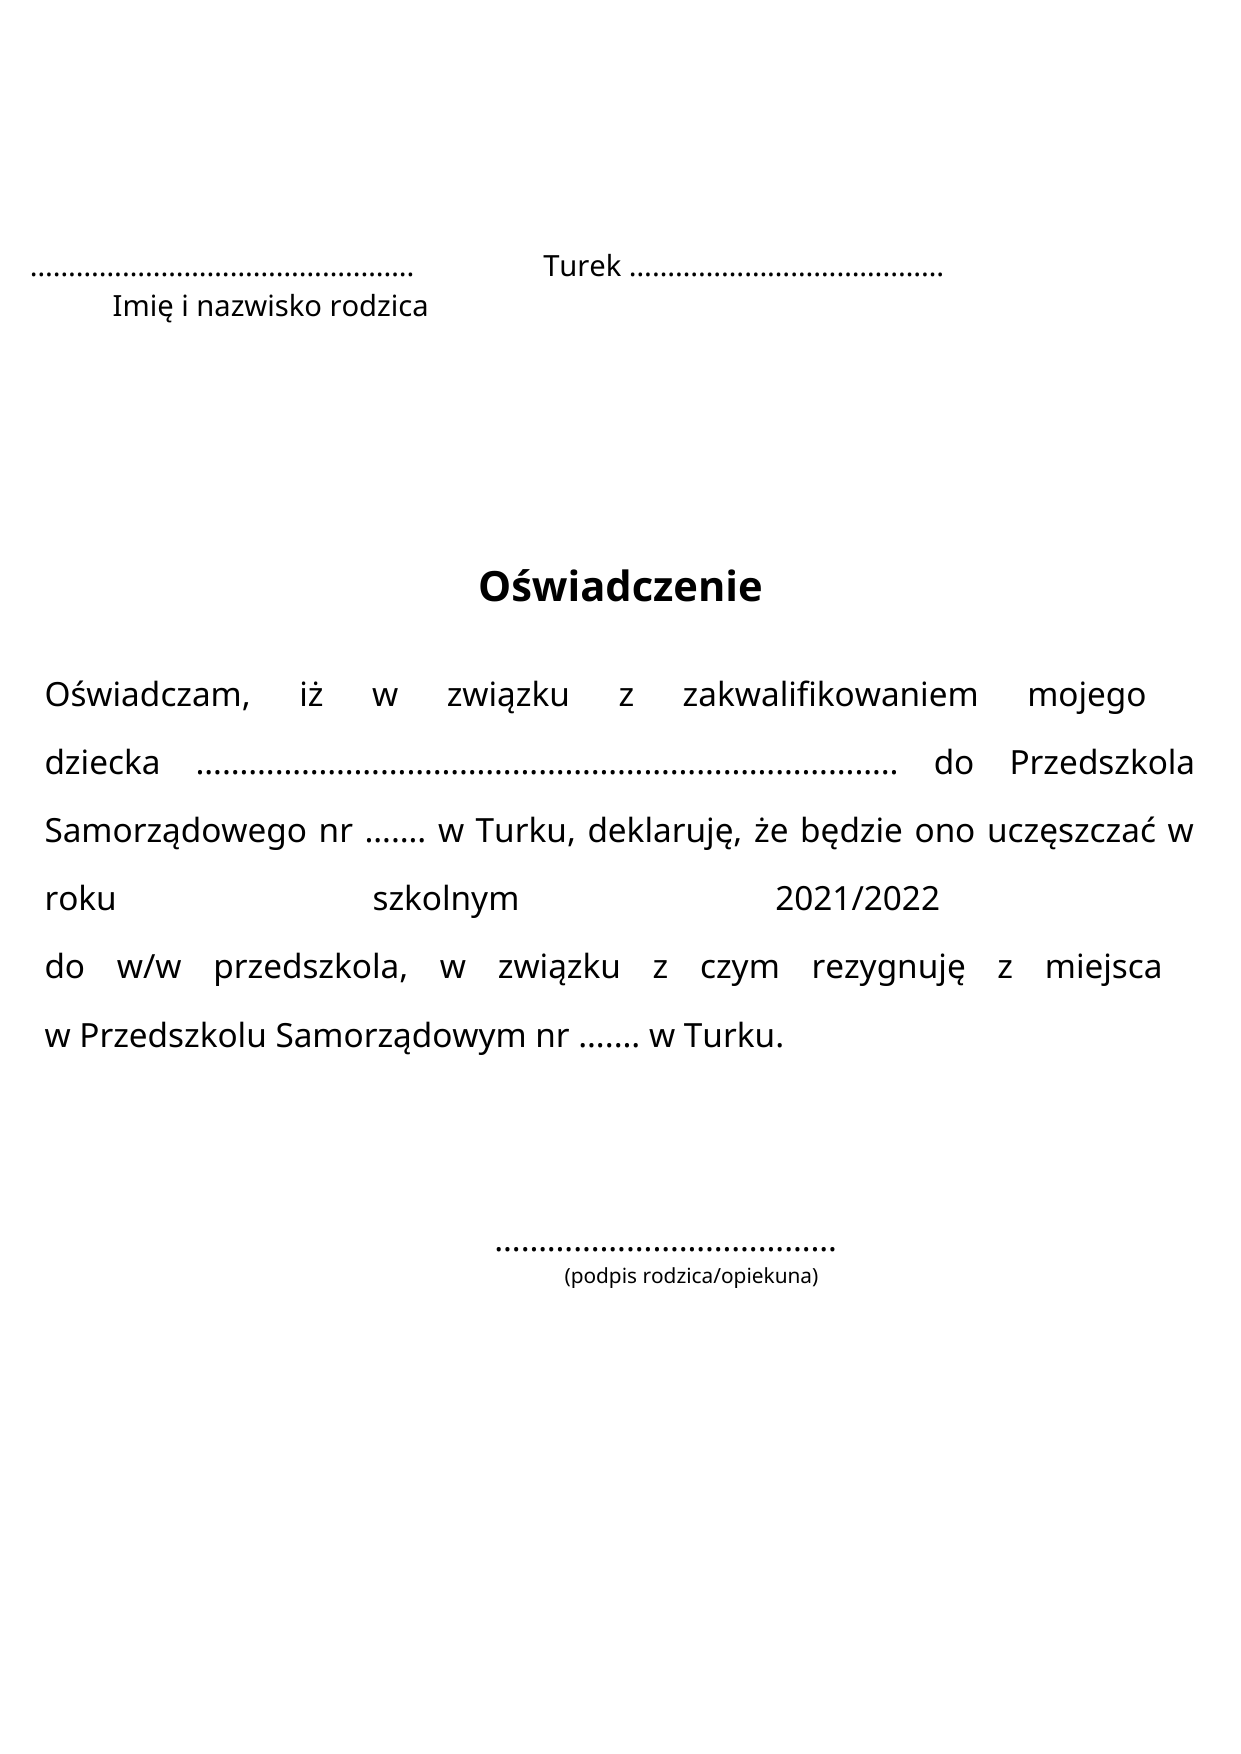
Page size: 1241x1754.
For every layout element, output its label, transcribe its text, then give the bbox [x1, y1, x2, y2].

text Oświadczam, iż w związku z zakwalifikowaniem mojego dziecka …………………………………………………………………….. do Przedszkola Samorządowego nr ……. w Turku, deklaruję, że będzie ono uczęszczać w roku szkolnym 2021/2022 do w/w przedszkola, w związku z czym rezygnuję z miejsca w Przedszkolu Samorządowym nr ….... w Turku. [44, 671, 1196, 1057]
text Imię i nazwisko rodzica [44, 285, 1196, 324]
text ……………..……………………..……. Turek ……………………………..…… [29, 245, 1196, 285]
text (podpis rodzica/opiekuna) [44, 1261, 1196, 1289]
text Oświadczenie [44, 557, 1196, 614]
text ………………………………… [44, 1216, 1196, 1261]
